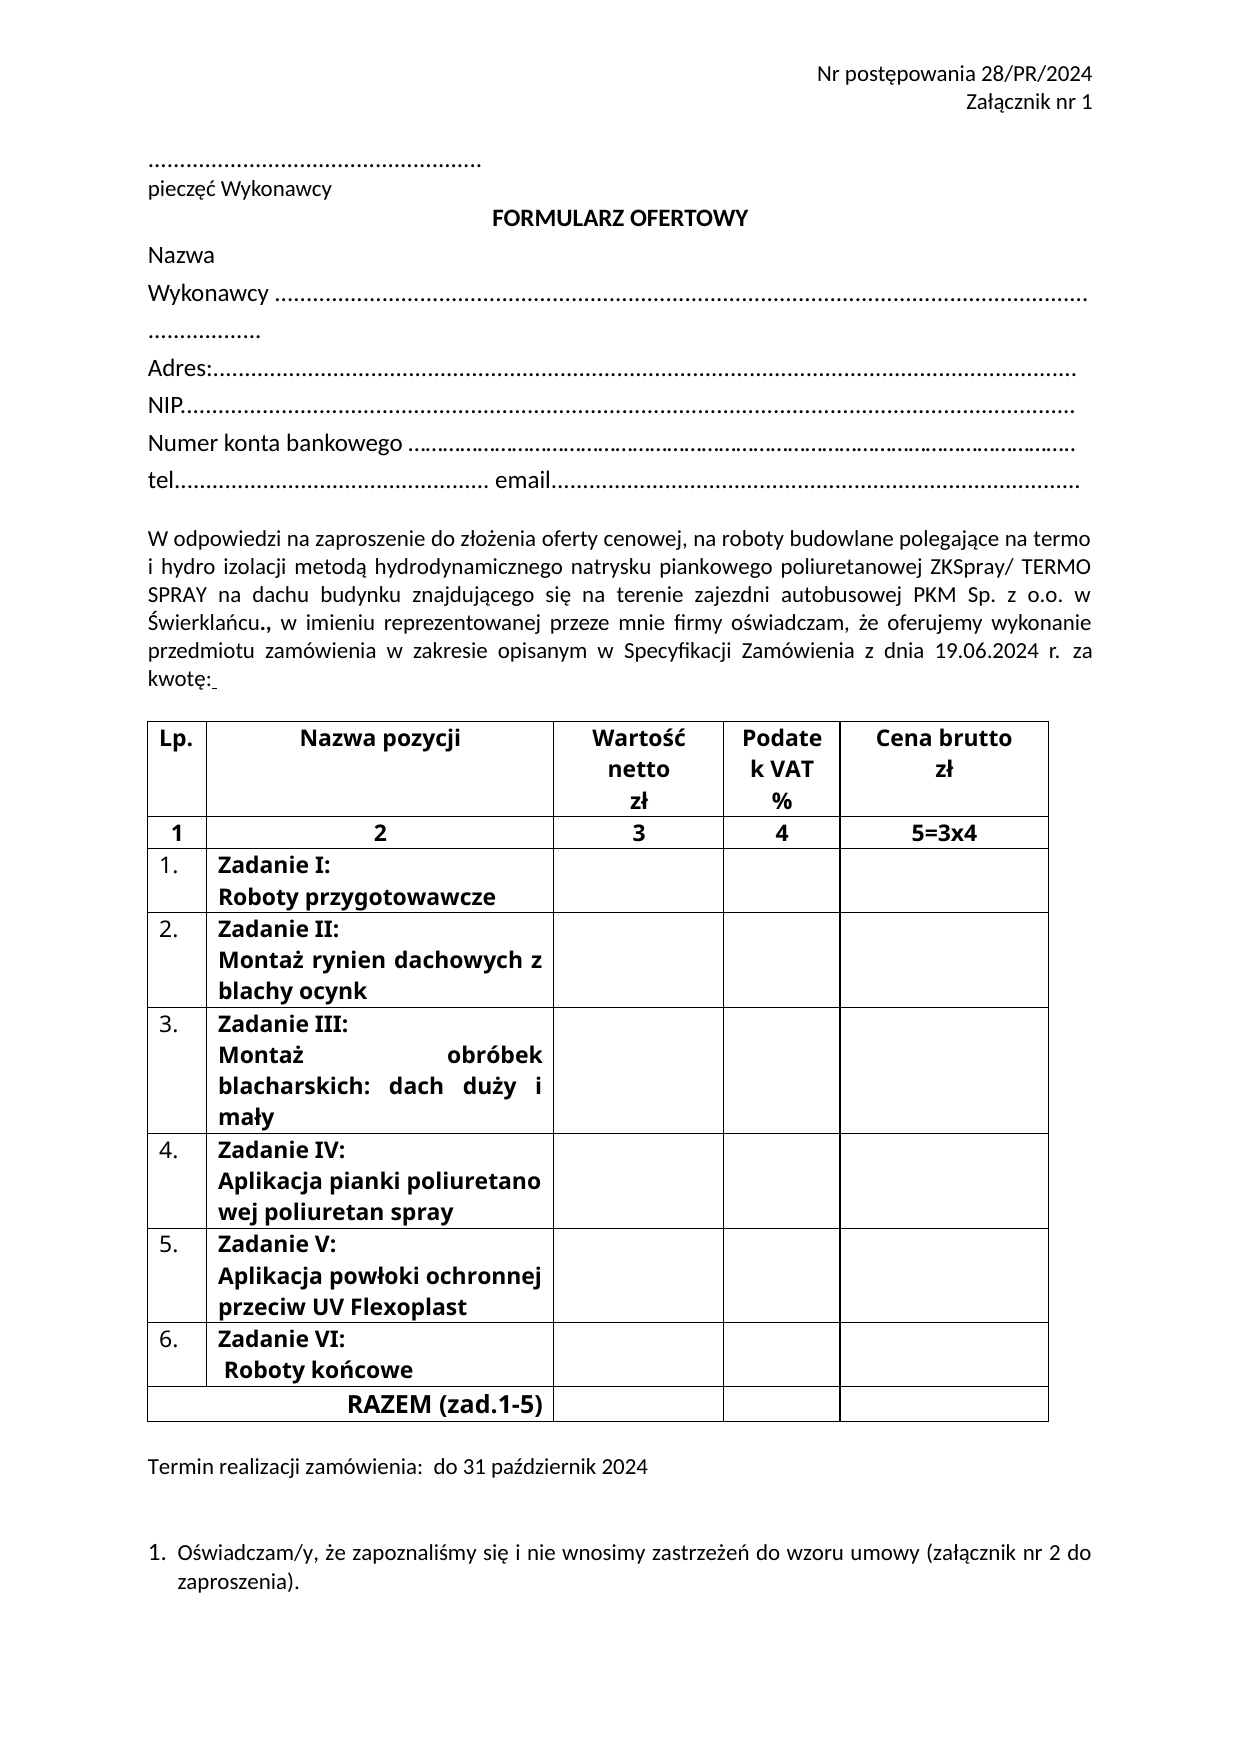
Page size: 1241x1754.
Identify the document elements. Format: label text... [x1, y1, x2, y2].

table_cell RAZEM (zad.1-5) [148, 1387, 553, 1421]
text Termin realizacji zamówienia: do 31 październik 2024 [148, 1452, 1093, 1480]
table_cell [841, 1134, 1048, 1227]
table_cell 3. [148, 1008, 206, 1133]
table_cell [841, 1387, 1048, 1421]
table_cell 6. [148, 1323, 206, 1386]
table_cell [554, 1387, 723, 1421]
table_cell [724, 1229, 839, 1322]
table_cell [724, 1387, 839, 1421]
list Nazwa Wykonawcy ................................................................................................................................................... [148, 232, 1093, 345]
table_cell [554, 1008, 723, 1133]
table_cell [841, 1229, 1048, 1322]
list Oświadczam/y, że zapoznaliśmy się i nie wnosimy zastrzeżeń do wzoru umowy (załącznik nr 2 do zaproszenia). [148, 1536, 1093, 1595]
table_cell Zadanie III: Montaż obróbek blacharskich: dach duży i mały [207, 1008, 553, 1133]
table_header Podatek VAT % [724, 722, 839, 816]
table_cell [841, 1008, 1048, 1133]
text pieczęć Wykonawcy [148, 174, 1093, 202]
table_cell 5=3x4 [841, 817, 1048, 848]
table_cell Zadanie IV: Aplikacja pianki poliuretanowej poliuretan spray [207, 1134, 553, 1227]
table_cell Zadanie VI: Roboty końcowe [207, 1323, 553, 1386]
text Numer konta bankowego …………………………………………………………………………………………………….. [148, 420, 1093, 457]
table_cell [554, 1134, 723, 1227]
table_cell 1. [148, 849, 206, 912]
table_cell [841, 849, 1048, 912]
table_cell Zadanie II: Montaż rynien dachowych z blachy ocynk [207, 913, 553, 1007]
table_cell [724, 1008, 839, 1133]
table_cell 2. [148, 913, 206, 1007]
table_cell 3 [554, 817, 723, 848]
table_cell [724, 1323, 839, 1386]
table_header Lp. [148, 722, 206, 816]
table_cell [841, 1323, 1048, 1386]
text Załącznik nr 1 [148, 87, 1093, 115]
table_cell [724, 849, 839, 912]
table_cell [554, 849, 723, 912]
table_cell 1 [148, 817, 206, 848]
table_header Wartość netto zł [554, 722, 723, 816]
table_cell 2 [207, 817, 553, 848]
text Adres:.........................................................................................................................................NIP.............................................................................................................................................. [148, 345, 1093, 420]
table_cell [554, 1229, 723, 1322]
text W odpowiedzi na zaproszenie do złożenia oferty cenowej, na roboty budowlane polegające na termo i hydro izolacji metodą hydrodynamicznego natrysku piankowego poliuretanowej ZKSpray/ TERMO SPRAY na dachu budynku znajdującego się na terenie zajezdni autobusowej PKM Sp. z o.o. w Świerklańcu., w imieniu reprezentowanej przeze mnie firmy oświadczam, że oferujemy wykonanie przedmiotu zamówienia w zakresie opisanym w Specyfikacji Zamówienia z dnia 19.06.2024 r. za kwotę: [148, 524, 1093, 692]
table_cell [554, 1323, 723, 1386]
table_cell Zadanie I: Roboty przygotowawcze [207, 849, 553, 912]
table_cell [841, 913, 1048, 1007]
table_cell [724, 913, 839, 1007]
list FORMULARZ OFERTOWY [148, 202, 1093, 232]
table_cell Zadanie V: Aplikacja powłoki ochronnej przeciw UV Flexoplast [207, 1229, 553, 1322]
text tel.................................................. email.................................................................................... [148, 457, 1093, 495]
table_cell 5. [148, 1229, 206, 1322]
table_cell [554, 913, 723, 1007]
table_cell 4 [724, 817, 839, 848]
text ..................................................... [148, 143, 1093, 174]
table_cell 4. [148, 1134, 206, 1227]
text Nr postępowania 28/PR/2024 [148, 59, 1093, 87]
table_cell [724, 1134, 839, 1227]
table_header Nazwa pozycji [207, 722, 553, 816]
table_header Cena brutto zł [841, 722, 1048, 816]
